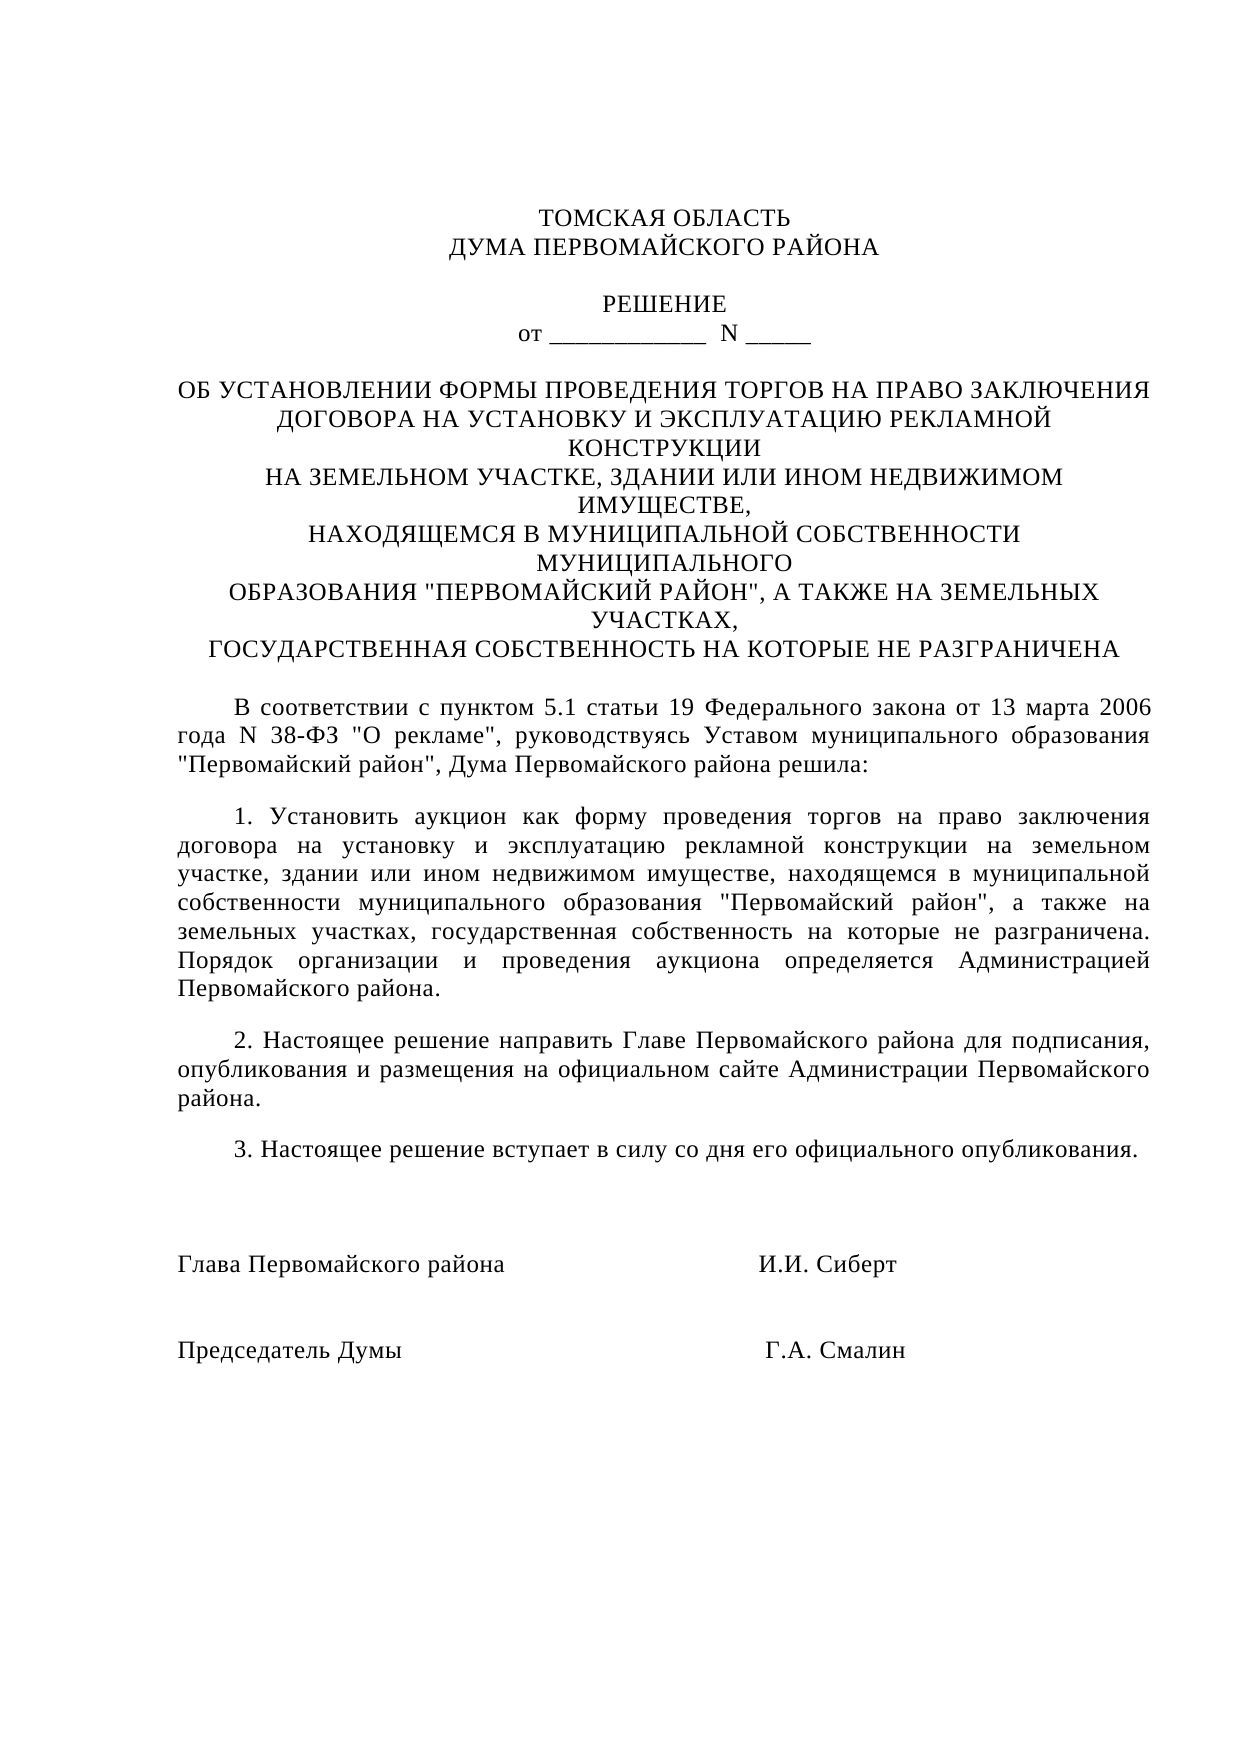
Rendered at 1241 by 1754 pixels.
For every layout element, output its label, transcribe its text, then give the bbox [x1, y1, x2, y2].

text 2. Настоящее решение направить Главе Первомайского района для подписания, опубликования и размещения на официальном сайте Администрации Первомайского района. [177, 1025, 1152, 1111]
text 3. Настоящее решение вступает в силу со дня его официального опубликования. [177, 1134, 1152, 1163]
text 1. Установить аукцион как форму проведения торгов на право заключения договора на установку и эксплуатацию рекламной конструкции на земельном участке, здании или ином недвижимом имуществе, находящемся в муниципальной собственности муниципального образования "Первомайский район", а также на земельных участках, государственная собственность на которые не разграничена. Порядок организации и проведения аукциона определяется Администрацией Первомайского района. [177, 801, 1152, 1002]
text Председатель Думы Г.А. Смалин [177, 1336, 1152, 1364]
title ОБ УСТАНОВЛЕНИИ ФОРМЫ ПРОВЕДЕНИЯ ТОРГОВ НА ПРАВО ЗАКЛЮЧЕНИЯ [177, 376, 1152, 404]
title НА ЗЕМЕЛЬНОМ УЧАСТКЕ, ЗДАНИИ ИЛИ ИНОМ НЕДВИЖИМОМ ИМУЩЕСТВЕ, [177, 462, 1152, 519]
title ГОСУДАРСТВЕННАЯ СОБСТВЕННОСТЬ НА КОТОРЫЕ НЕ РАЗГРАНИЧЕНА [177, 634, 1152, 663]
text Глава Первомайского района И.И. Сиберт [177, 1249, 1152, 1278]
title РЕШЕНИЕ [177, 289, 1152, 318]
title от ____________ N _____ [177, 318, 1152, 347]
title НАХОДЯЩЕМСЯ В МУНИЦИПАЛЬНОЙ СОБСТВЕННОСТИ МУНИЦИПАЛЬНОГО [177, 519, 1152, 577]
text В соответствии с пунктом 5.1 статьи 19 Федерального закона от 13 марта 2006 года N 38-ФЗ "О рекламе", руководствуясь Уставом муниципального образования "Первомайский район", Дума Первомайского района решила: [177, 692, 1152, 778]
title ОБРАЗОВАНИЯ "ПЕРВОМАЙСКИЙ РАЙОН", А ТАКЖЕ НА ЗЕМЕЛЬНЫХ УЧАСТКАХ, [177, 577, 1152, 634]
title ДУМА ПЕРВОМАЙСКОГО РАЙОНА [177, 232, 1152, 261]
title ТОМСКАЯ ОБЛАСТЬ [177, 203, 1152, 232]
title ДОГОВОРА НА УСТАНОВКУ И ЭКСПЛУАТАЦИЮ РЕКЛАМНОЙ КОНСТРУКЦИИ [177, 404, 1152, 462]
